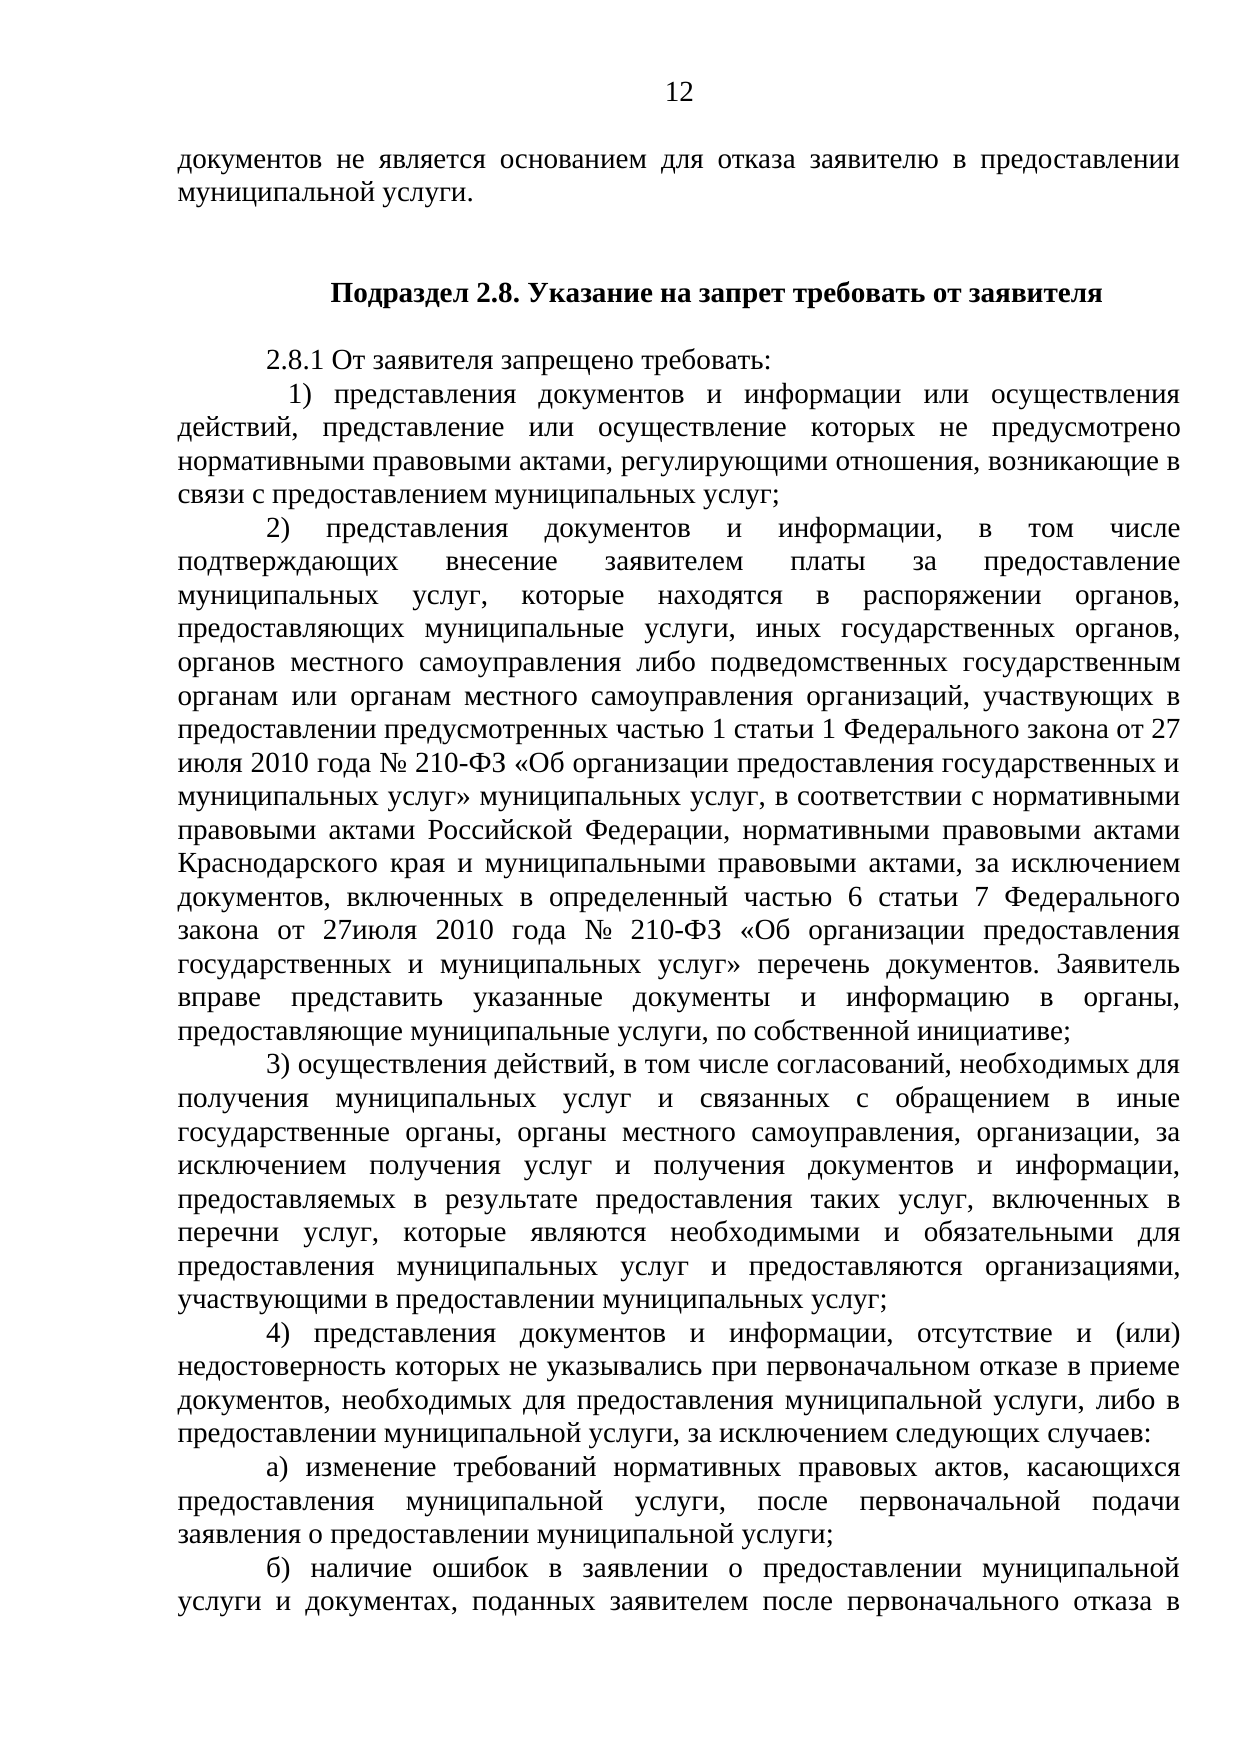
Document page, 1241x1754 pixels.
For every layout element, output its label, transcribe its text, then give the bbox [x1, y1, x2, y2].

text 4) представления документов и информации, отсутствие и (или) недостоверность которых не указывались при первоначальном отказе в приеме документов, необходимых для предоставления муниципальной услуги, либо в предоставлении муниципальной услуги, за исключением следующих случаев: [177, 1315, 1181, 1449]
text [177, 1550, 1181, 1617]
text 2) представления документов и информации, в том числе подтверждающих внесение заявителем платы за предоставление муниципальных услуг, которые находятся в распоряжении органов, предоставляющих муниципальные услуги, иных государственных органов, органов местного самоуправления либо подведомственных государственным органам или органам местного самоуправления организаций, участвующих в предоставлении предусмотренных частью 1 статьи 1 Федерального закона от 27 июля 2010 года № 210-ФЗ «Об организации предоставления государственных и муниципальных услуг» муниципальных услуг, в соответствии с нормативными правовыми актами Российской Федерации, нормативными правовыми актами Краснодарского края и муниципальными правовыми актами, за исключением документов, включенных в определенный частью 6 статьи 7 Федерального закона от 27июля 2010 года № 210-ФЗ «Об организации предоставления государственных и муниципальных услуг» перечень документов. Заявитель вправе представить указанные документы и информацию в органы, предоставляющие муниципальные услуги, по собственной инициативе; [177, 510, 1181, 1047]
text 3) осуществления действий, в том числе согласований, необходимых для получения муниципальных услуг и связанных с обращением в иные государственные органы, органы местного самоуправления, организации, за исключением получения услуг и получения документов и информации, предоставляемых в результате предоставления таких услуг, включенных в перечни услуг, которые являются необходимыми и обязательными для предоставления муниципальных услуг и предоставляются организациями, участвующими в предоставлении муниципальных услуг; [177, 1047, 1181, 1315]
text 2.8.1 От заявителя запрещено требовать: [177, 342, 1181, 376]
text Подраздел 2.8. Указание на запрет требовать от заявителя [177, 275, 1181, 309]
text 1) представления документов и информации или осуществления действий, представление или осуществление которых не предусмотрено нормативными правовыми актами, регулирующими отношения, возникающие в связи с предоставлением муниципальных услуг; [177, 376, 1181, 510]
text а) изменение требований нормативных правовых актов, касающихся предоставления муниципальной услуги, после первоначальной подачи заявления о предоставлении муниципальной услуги; [177, 1449, 1181, 1550]
